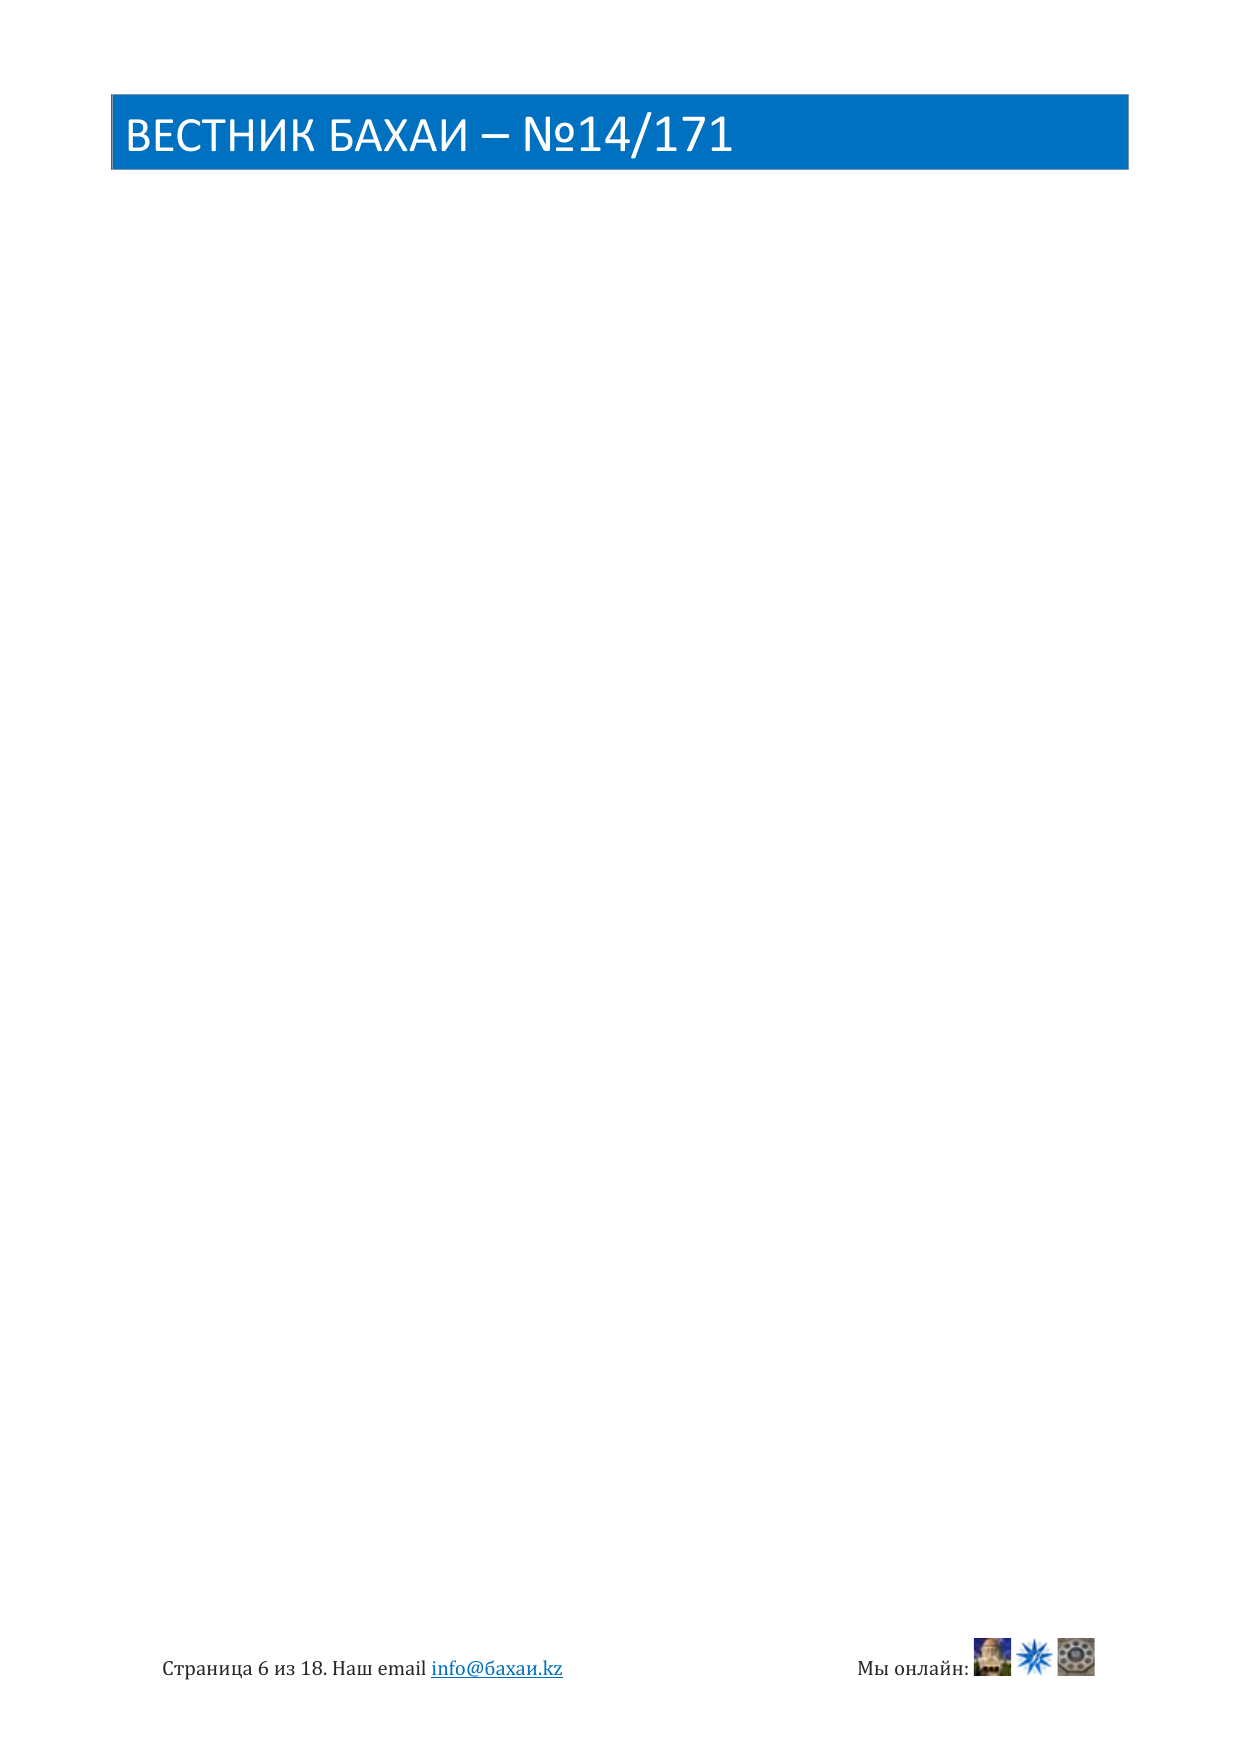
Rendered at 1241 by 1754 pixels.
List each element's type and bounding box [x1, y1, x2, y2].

picture [1057, 1638, 1095, 1676]
picture [973, 1638, 1012, 1676]
picture [1015, 1638, 1053, 1676]
